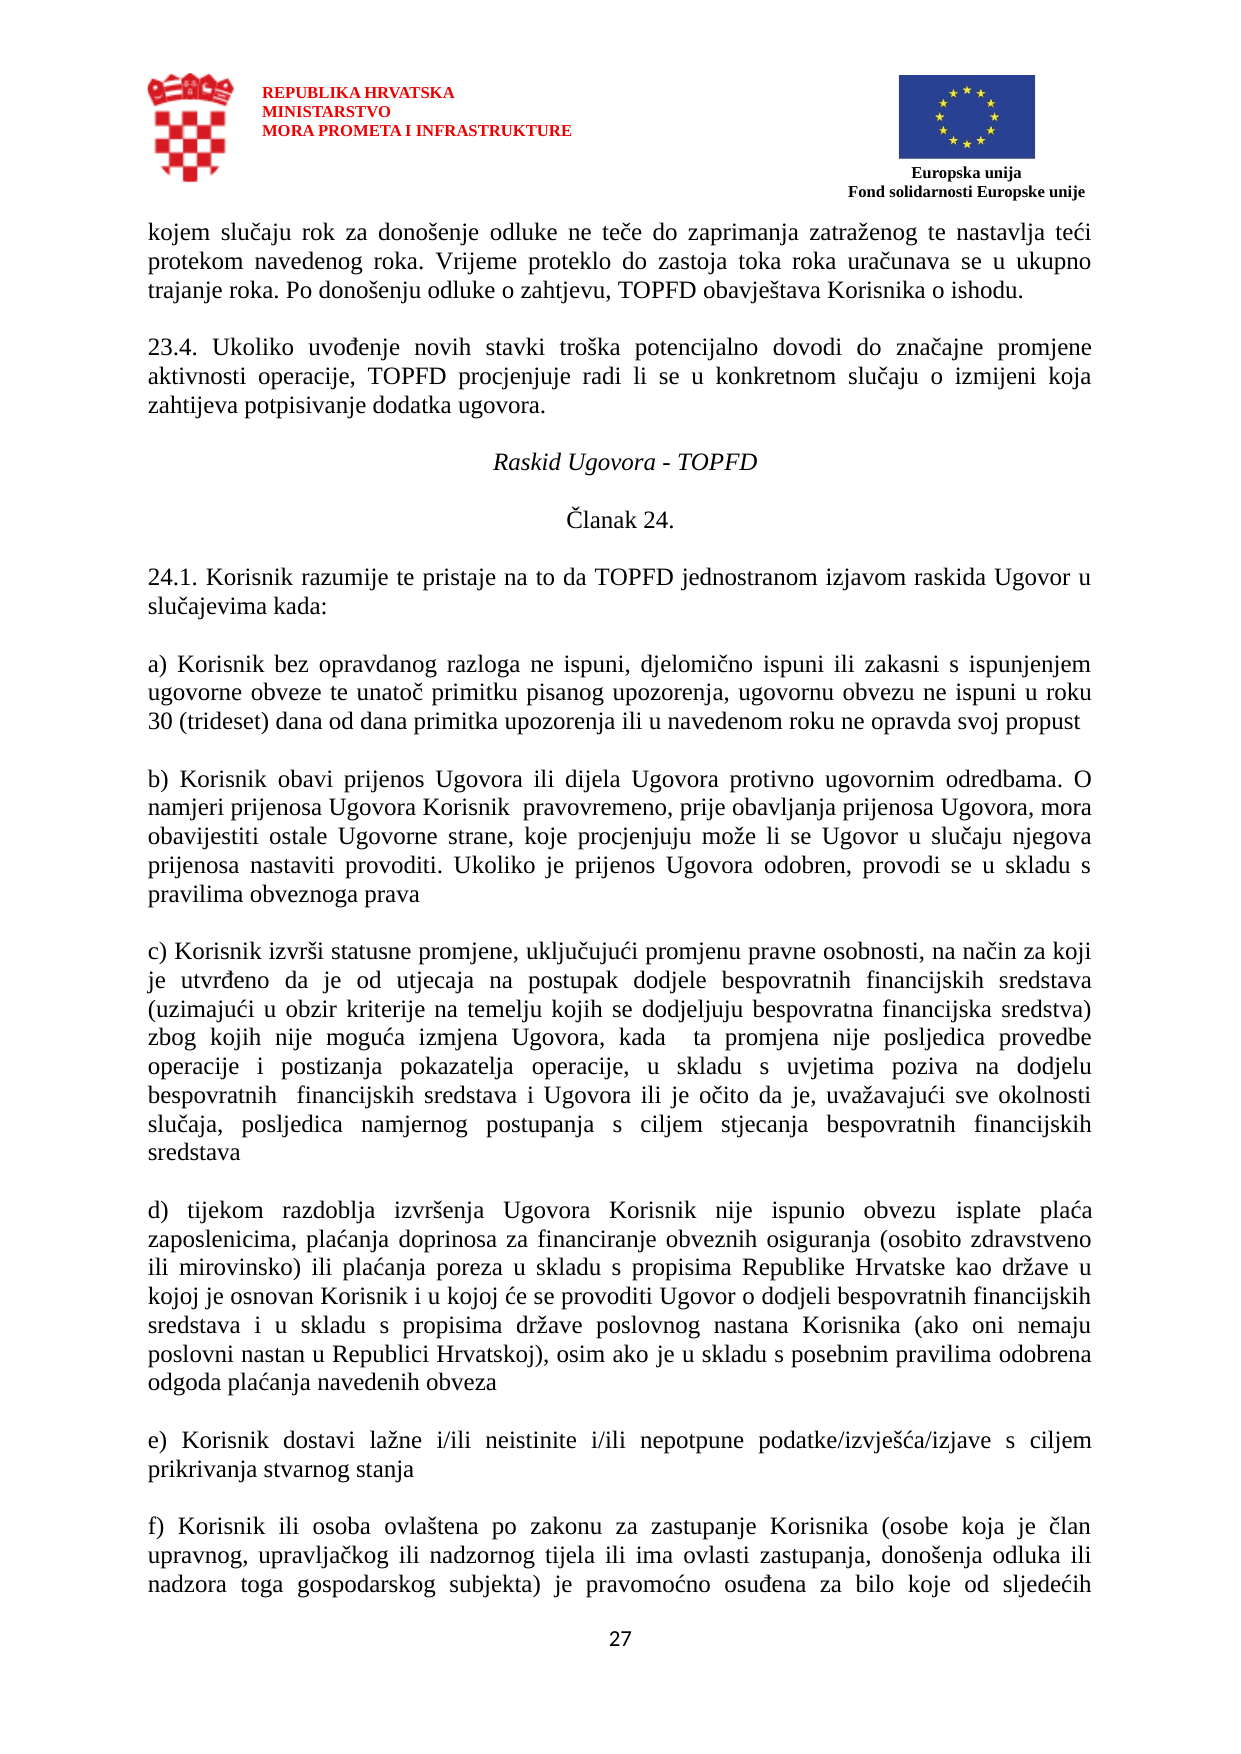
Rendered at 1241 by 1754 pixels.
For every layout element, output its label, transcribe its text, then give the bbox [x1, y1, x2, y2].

subtitle Raskid Ugovora - TOPFD [148, 447, 1093, 476]
text d) tijekom razdoblja izvršenja Ugovora Korisnik nije ispunio obvezu isplate plaća zaposlenicima, plaćanja doprinosa za financiranje obveznih osiguranja (osobito zdravstveno ili mirovinsko) ili plaćanja poreza u skladu s propisima Republike Hrvatske kao države u kojoj je osnovan Korisnik i u kojoj će se provoditi Ugovor o dodjeli bespovratnih financijskih sredstava i u skladu s propisima države poslovnog nastana Korisnika (ako oni nemaju poslovni nastan u Republici Hrvatskoj), osim ako je u skladu s posebnim pravilima odobrena odgoda plaćanja navedenih obveza [148, 1195, 1093, 1396]
text b) Korisnik obavi prijenos Ugovora ili dijela Ugovora protivno ugovornim odredbama. O namjeri prijenosa Ugovora Korisnik pravovremeno, prije obavljanja prijenosa Ugovora, mora obavijestiti ostale Ugovorne strane, koje procjenjuju može li se Ugovor u slučaju njegova prijenosa nastaviti provoditi. Ukoliko je prijenos Ugovora odobren, provodi se u skladu s pravilima obveznoga prava [148, 764, 1093, 907]
picture [898, 75, 1036, 160]
text 23.4. Ukoliko uvođenje novih stavki troška potencijalno dovodi do značajne promjene aktivnosti operacije, TOPFD procjenjuje radi li se u konkretnom slučaju o izmijeni koja zahtijeva potpisivanje dodatka ugovora. [148, 332, 1093, 419]
text 24.1. Korisnik razumije te pristaje na to da TOPFD jednostranom izjavom raskida Ugovor u slučajevima kada: [148, 562, 1093, 620]
text e) Korisnik dostavi lažne i/ili neistinite i/ili nepotpune podatke/izvješća/izjave s ciljem prikrivanja stvarnog stanja [148, 1425, 1093, 1482]
text Članak 24. [148, 505, 1093, 534]
text c) Korisnik izvrši statusne promjene, uključujući promjenu pravne osobnosti, na način za koji je utvrđeno da je od utjecaja na postupak dodjele bespovratnih financijskih sredstava (uzimajući u obzir kriterije na temelju kojih se dodjeljuju bespovratna financijska sredstva) zbog kojih nije moguća izmjena Ugovora, kada ta promjena nije posljedica provedbe operacije i postizanja pokazatelja operacije, u skladu s uvjetima poziva na dodjelu bespovratnih financijskih sredstava i Ugovora ili je očito da je, uvažavajući sve okolnosti slučaja, posljedica namjernog postupanja s ciljem stjecanja bespovratnih financijskih sredstava [148, 936, 1093, 1166]
picture [147, 73, 237, 190]
text a) Korisnik bez opravdanog razloga ne ispuni, djelomično ispuni ili zakasni s ispunjenjem ugovorne obveze te unatoč primitku pisanog upozorenja, ugovornu obvezu ne ispuni u roku 30 (trideset) dana od dana primitka upozorenja ili u navedenom roku ne opravda svoj propust [148, 649, 1093, 735]
